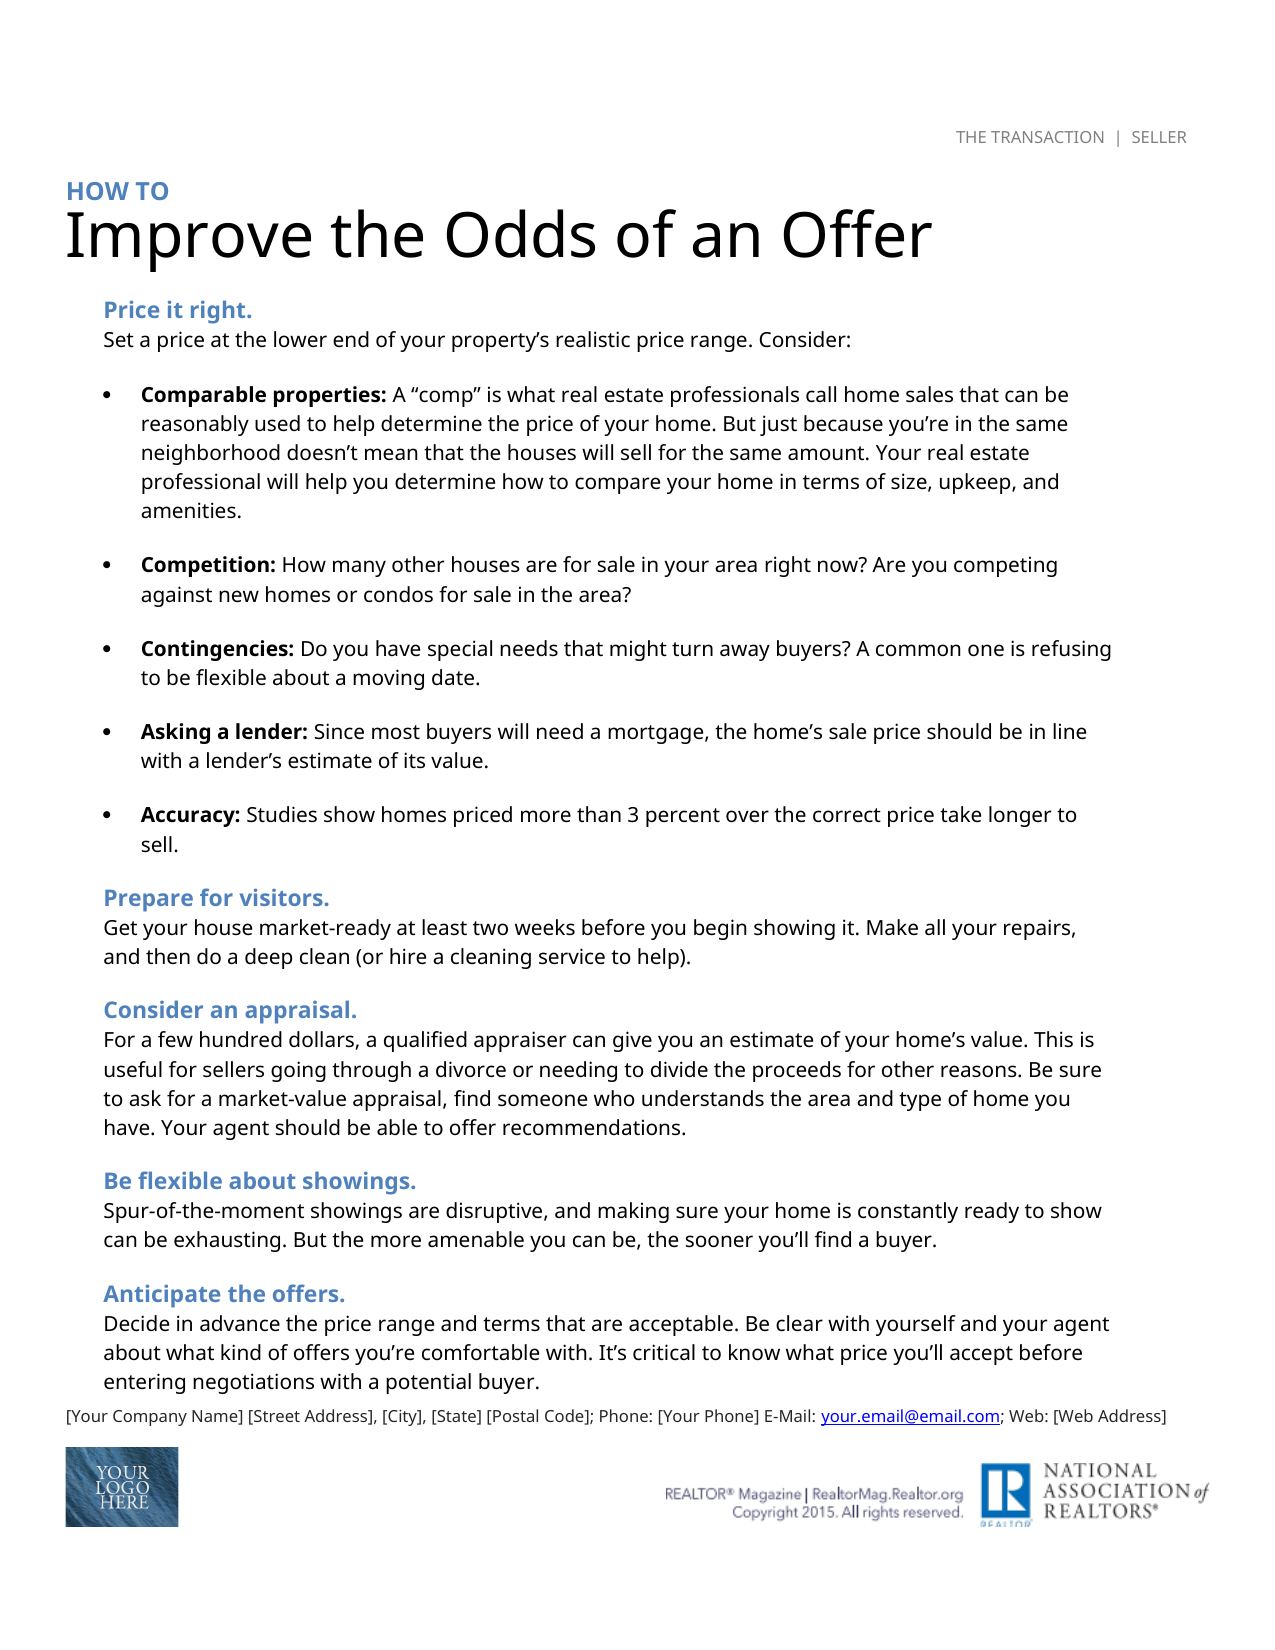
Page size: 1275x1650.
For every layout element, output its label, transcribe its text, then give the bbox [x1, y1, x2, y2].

text Improve the Odds of an Offer [66, 208, 1116, 270]
list Contingencies: Do you have special needs that might turn away buyers? A common one is refusing to be flexible about a moving date. [103, 633, 1115, 691]
text HOW TO [66, 174, 1209, 208]
list Comparable properties: A “comp” is what real estate professionals call home sales that can be reasonably used to help determine the price of your home. But just because you’re in the same neighborhood doesn’t mean that the houses will sell for the same amount. Your real estate professional will help you determine how to compare your home in terms of size, upkeep, and amenities. [103, 379, 1115, 524]
text Prepare for visitors. Get your house market-ready at least two weeks before you begin showing it. Make all your repairs, and then do a deep clean (or hire a cleaning service to help). [103, 883, 1115, 970]
text THE TRANSACTION | SELLER [66, 126, 1115, 149]
text Anticipate the offers. Decide in advance the price range and terms that are acceptable. Be clear with yourself and your agent about what kind of offers you’re comfortable with. It’s critical to know what price you’ll accept before entering negotiations with a potential buyer. [103, 1279, 1115, 1395]
text Be flexible about showings. Spur-of-the-moment showings are disruptive, and making sure your home is constantly ready to show can be exhausting. But the more amenable you can be, the sooner you’ll find a buyer. [103, 1166, 1115, 1254]
list Competition: How many other houses are for sale in your area right now? Are you competing against new homes or condos for sale in the area? [103, 549, 1115, 608]
text Consider an appraisal. For a few hundred dollars, a qualified appraiser can give you an estimate of your home’s value. This is useful for sellers going through a divorce or needing to divide the proceeds for other reasons. Be sure to ask for a market-value appraisal, find someone who understands the area and type of home you have. Your agent should be able to offer recommendations. [103, 995, 1115, 1141]
list Asking a lender: Since most buyers will need a mortgage, the home’s sale price should be in line with a lender’s estimate of its value. [103, 716, 1115, 774]
list Accuracy: Studies show homes priced more than 3 percent over the correct price take longer to sell. [103, 799, 1115, 858]
text Price it right. Set a price at the lower end of your property’s realistic price range. Consider: [103, 295, 1115, 354]
picture [65, 1447, 179, 1527]
